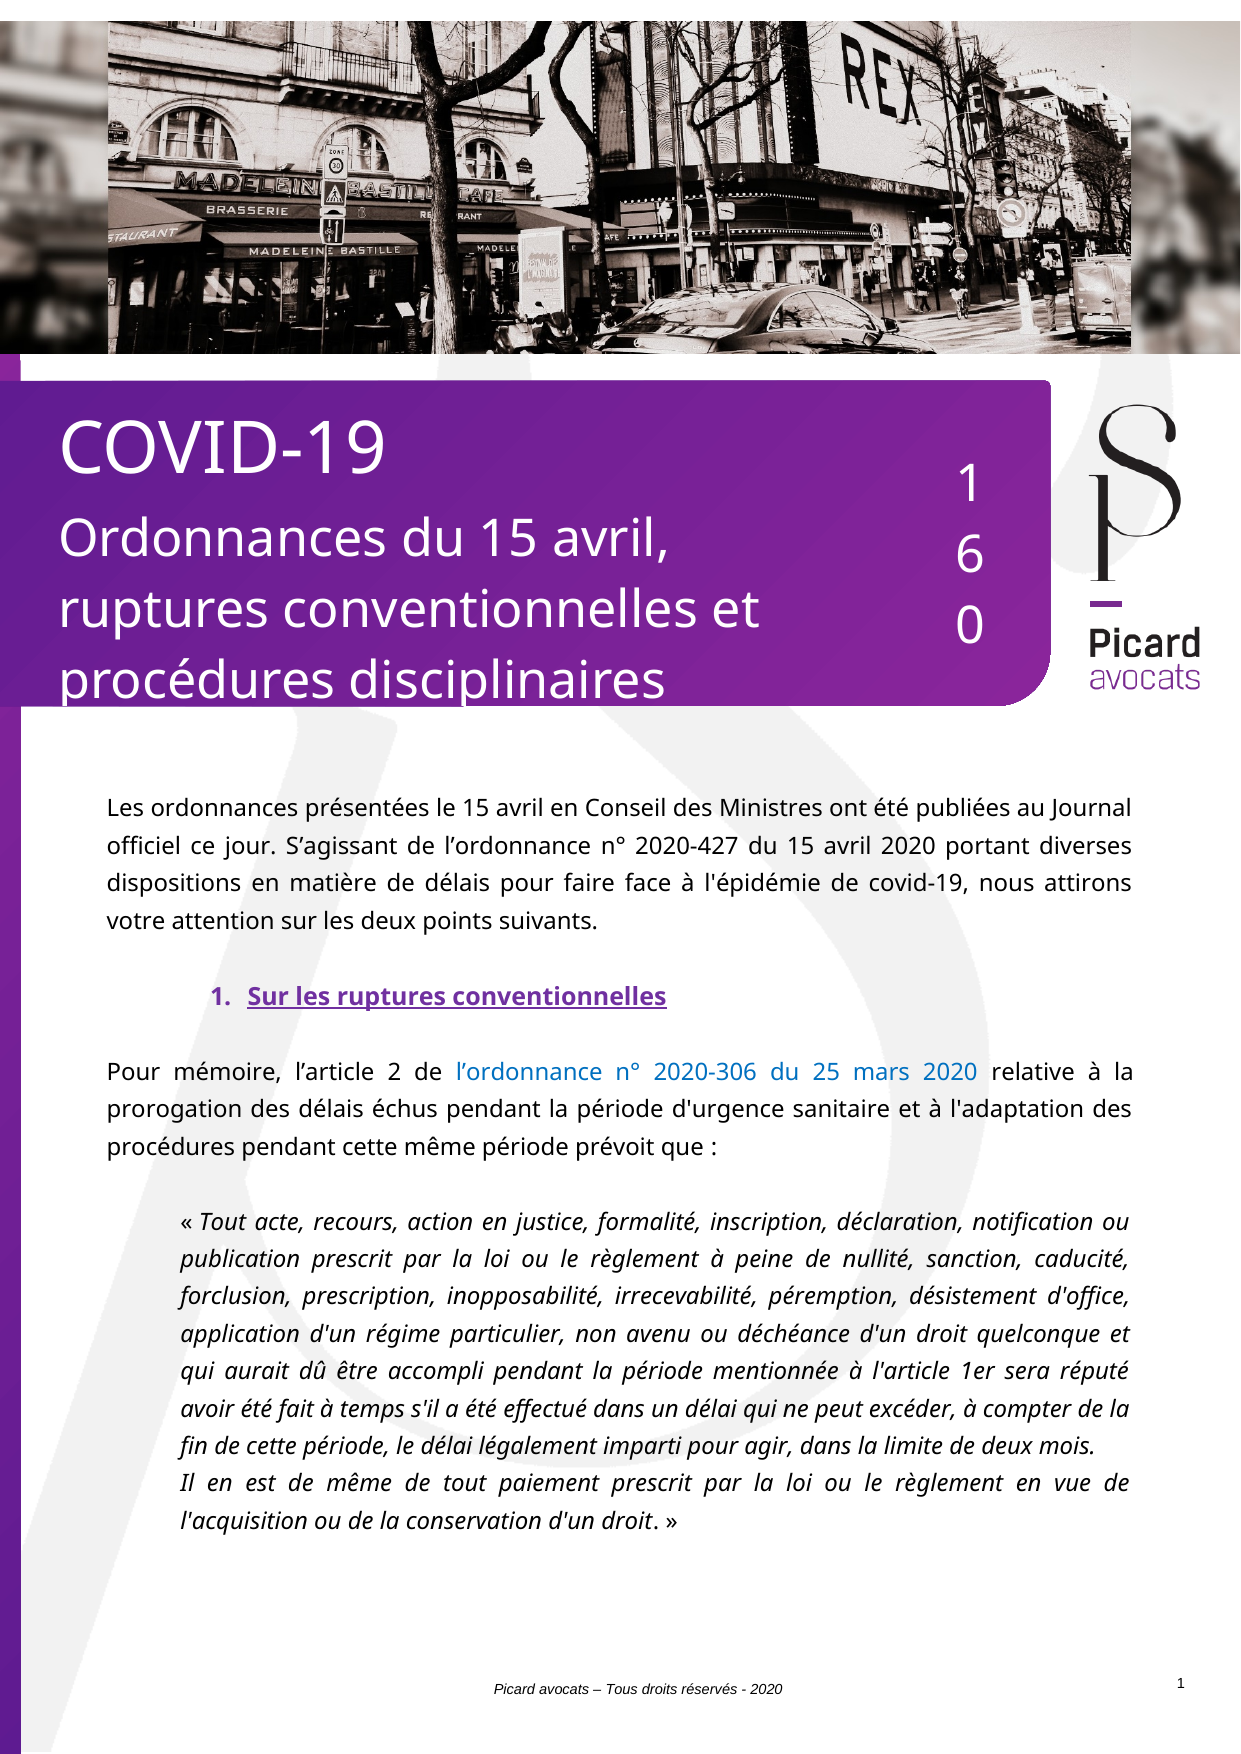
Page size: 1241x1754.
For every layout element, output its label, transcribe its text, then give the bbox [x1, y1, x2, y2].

text Il en est de même de tout paiement prescrit par la loi ou le règlement en vue de l'acquisition ou de la conservation d'un droit. » [180, 1466, 1134, 1536]
text « Tout acte, recours, action en justice, formalité, inscription, déclaration, notification ou publication prescrit par la loi ou le règlement à peine de nullité, sanction, caducité, forclusion, prescription, inopposabilité, irrecevabilité, péremption, désistement d'office, application d'un régime particulier, non avenu ou déchéance d'un droit quelconque et qui aurait dû être accompli pendant la période mentionnée à l'article 1er sera réputé avoir été fait à temps s'il a été effectué dans un délai qui ne peut excéder, à compter de la fin de cette période, le délai légalement imparti pour agir, dans la limite de deux mois. [180, 1204, 1134, 1461]
text Pour mémoire, l’article 2 de l’ordonnance n° 2020-306 du 25 mars 2020 relative à la prorogation des délais échus pendant la période d'urgence sanitaire et à l'adaptation des procédures pendant cette même période prévoit que : [106, 1055, 1134, 1162]
list Sur les ruptures conventionnelles [210, 978, 1134, 1012]
picture [0, 0, 1241, 1752]
text Les ordonnances présentées le 15 avril en Conseil des Ministres ont été publiées au Journal officiel ce jour. S’agissant de l’ordonnance n° 2020-427 du 15 avril 2020 portant diverses dispositions en matière de délais pour faire face à l'épidémie de covid-19, nous attirons votre attention sur les deux points suivants. [106, 791, 1134, 936]
